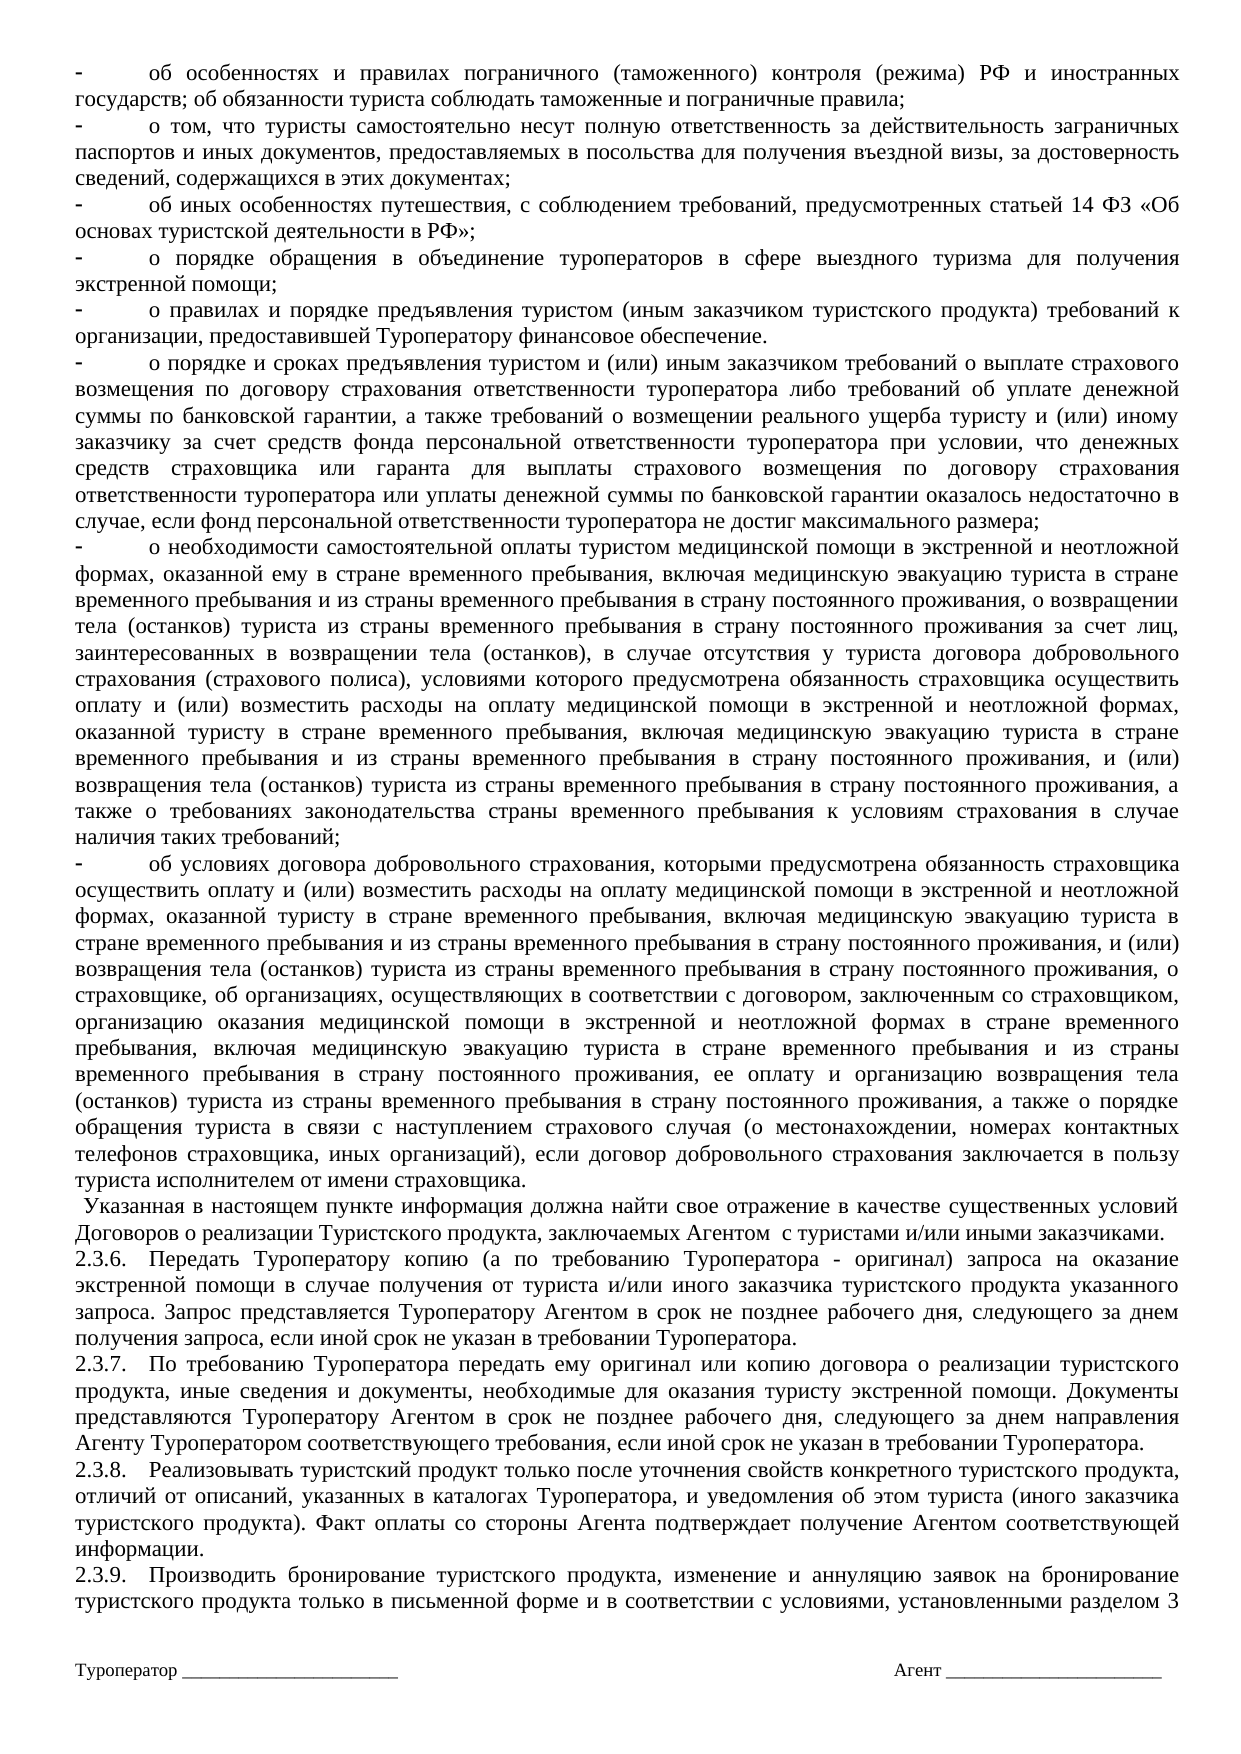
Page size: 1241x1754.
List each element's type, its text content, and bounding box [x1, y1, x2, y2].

list об иных особенностях путешествия, с соблюдением требований, предусмотренных статьей 14 ФЗ «Об основах туристской деятельности в РФ»; [75, 191, 1181, 243]
list об особенностях и правилах пограничного (таможенного) контроля (режима) РФ и иностранных государств; об обязанности туриста соблюдать таможенные и пограничные правила; [75, 59, 1181, 112]
text Указанная в настоящем пункте информация должна найти свое отражение в качестве существенных условий Договоров о реализации Туристского продукта, заключаемых Агентом с туристами и/или иными заказчиками. [75, 1192, 1181, 1245]
list об условиях договора добровольного страхования, которыми предусмотрена обязанность страховщика осуществить оплату и (или) возместить расходы на оплату медицинской помощи в экстренной и неотложной формах, оказанной туристу в стране временного пребывания, включая медицинскую эвакуацию туриста в стране временного пребывания и из страны временного пребывания в страну постоянного проживания, и (или) возвращения тела (останков) туриста из страны временного пребывания в страну постоянного проживания, о страховщике, об организациях, осуществляющих в соответствии с договором, заключенным со страховщиком, организацию оказания медицинской помощи в экстренной и неотложной формах в стране временного пребывания, включая медицинскую эвакуацию туриста в стране временного пребывания и из страны временного пребывания в страну постоянного проживания, ее оплату и организацию возвращения тела (останков) туриста из страны временного пребывания в страну постоянного проживания, а также о порядке обращения туриста в связи с наступлением страхового случая (о местонахождении, номерах контактных телефонов страховщика, иных организаций), если договор добровольного страхования заключается в пользу туриста исполнителем от имени страховщика. [75, 850, 1181, 1192]
list о необходимости самостоятельной оплаты туристом медицинской помощи в экстренной и неотложной формах, оказанной ему в стране временного пребывания, включая медицинскую эвакуацию туриста в стране временного пребывания и из страны временного пребывания в страну постоянного проживания, о возвращении тела (останков) туриста из страны временного пребывания в страну постоянного проживания за счет лиц, заинтересованных в возвращении тела (останков), в случае отсутствия у туриста договора добровольного страхования (страхового полиса), условиями которого предусмотрена обязанность страховщика осуществить оплату и (или) возместить расходы на оплату медицинской помощи в экстренной и неотложной формах, оказанной туристу в стране временного пребывания, включая медицинскую эвакуацию туриста в стране временного пребывания и из страны временного пребывания в страну постоянного проживания, и (или) возвращения тела (останков) туриста из страны временного пребывания в страну постоянного проживания, а также о требованиях законодательства страны временного пребывания к условиям страхования в случае наличия таких требований; [75, 533, 1181, 850]
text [75, 1561, 1181, 1614]
list о порядке и сроках предъявления туристом и (или) иным заказчиком требований о выплате страхового возмещения по договору страхования ответственности туроператора либо требований об уплате денежной суммы по банковской гарантии, а также требований о возмещении реального ущерба туристу и (или) иному заказчику за счет средств фонда персональной ответственности туроператора при условии, что денежных средств страховщика или гаранта для выплаты страхового возмещения по договору страхования ответственности туроператора или уплаты денежной суммы по банковской гарантии оказалось недостаточно в случае, если фонд персональной ответственности туроператора не достиг максимального размера; [75, 349, 1181, 533]
text 2.3.6. Передать Туроператору копию (а по требованию Туроператора - оригинал) запроса на оказание экстренной помощи в случае получения от туриста и/или иного заказчика туристского продукта указанного запроса. Запрос представляется Туроператору Агентом в срок не позднее рабочего дня, следующего за днем получения запроса, если иной срок не указан в требовании Туроператора. [75, 1245, 1181, 1350]
list о порядке обращения в объединение туроператоров в сфере выездного туризма для получения экстренной помощи; [75, 243, 1181, 296]
text 2.3.8. Реализовывать туристский продукт только после уточнения свойств конкретного туристского продукта, отличий от описаний, указанных в каталогах Туроператора, и уведомления об этом туриста (иного заказчика туристского продукта). Факт оплаты со стороны Агента подтверждает получение Агентом соответствующей информации. [75, 1456, 1181, 1561]
list о том, что туристы самостоятельно несут полную ответственность за действительность заграничных паспортов и иных документов, предоставляемых в посольства для получения въездной визы, за достоверность сведений, содержащихся в этих документах; [75, 112, 1181, 191]
list о правилах и порядке предъявления туристом (иным заказчиком туристского продукта) требований к организации, предоставившей Туроператору финансовое обеспечение. [75, 296, 1181, 349]
text 2.3.7. По требованию Туроператора передать ему оригинал или копию договора о реализации туристского продукта, иные сведения и документы, необходимые для оказания туристу экстренной помощи. Документы представляются Туроператору Агентом в срок не позднее рабочего дня, следующего за днем направления Агенту Туроператором соответствующего требования, если иной срок не указан в требовании Туроператора. [75, 1350, 1181, 1456]
